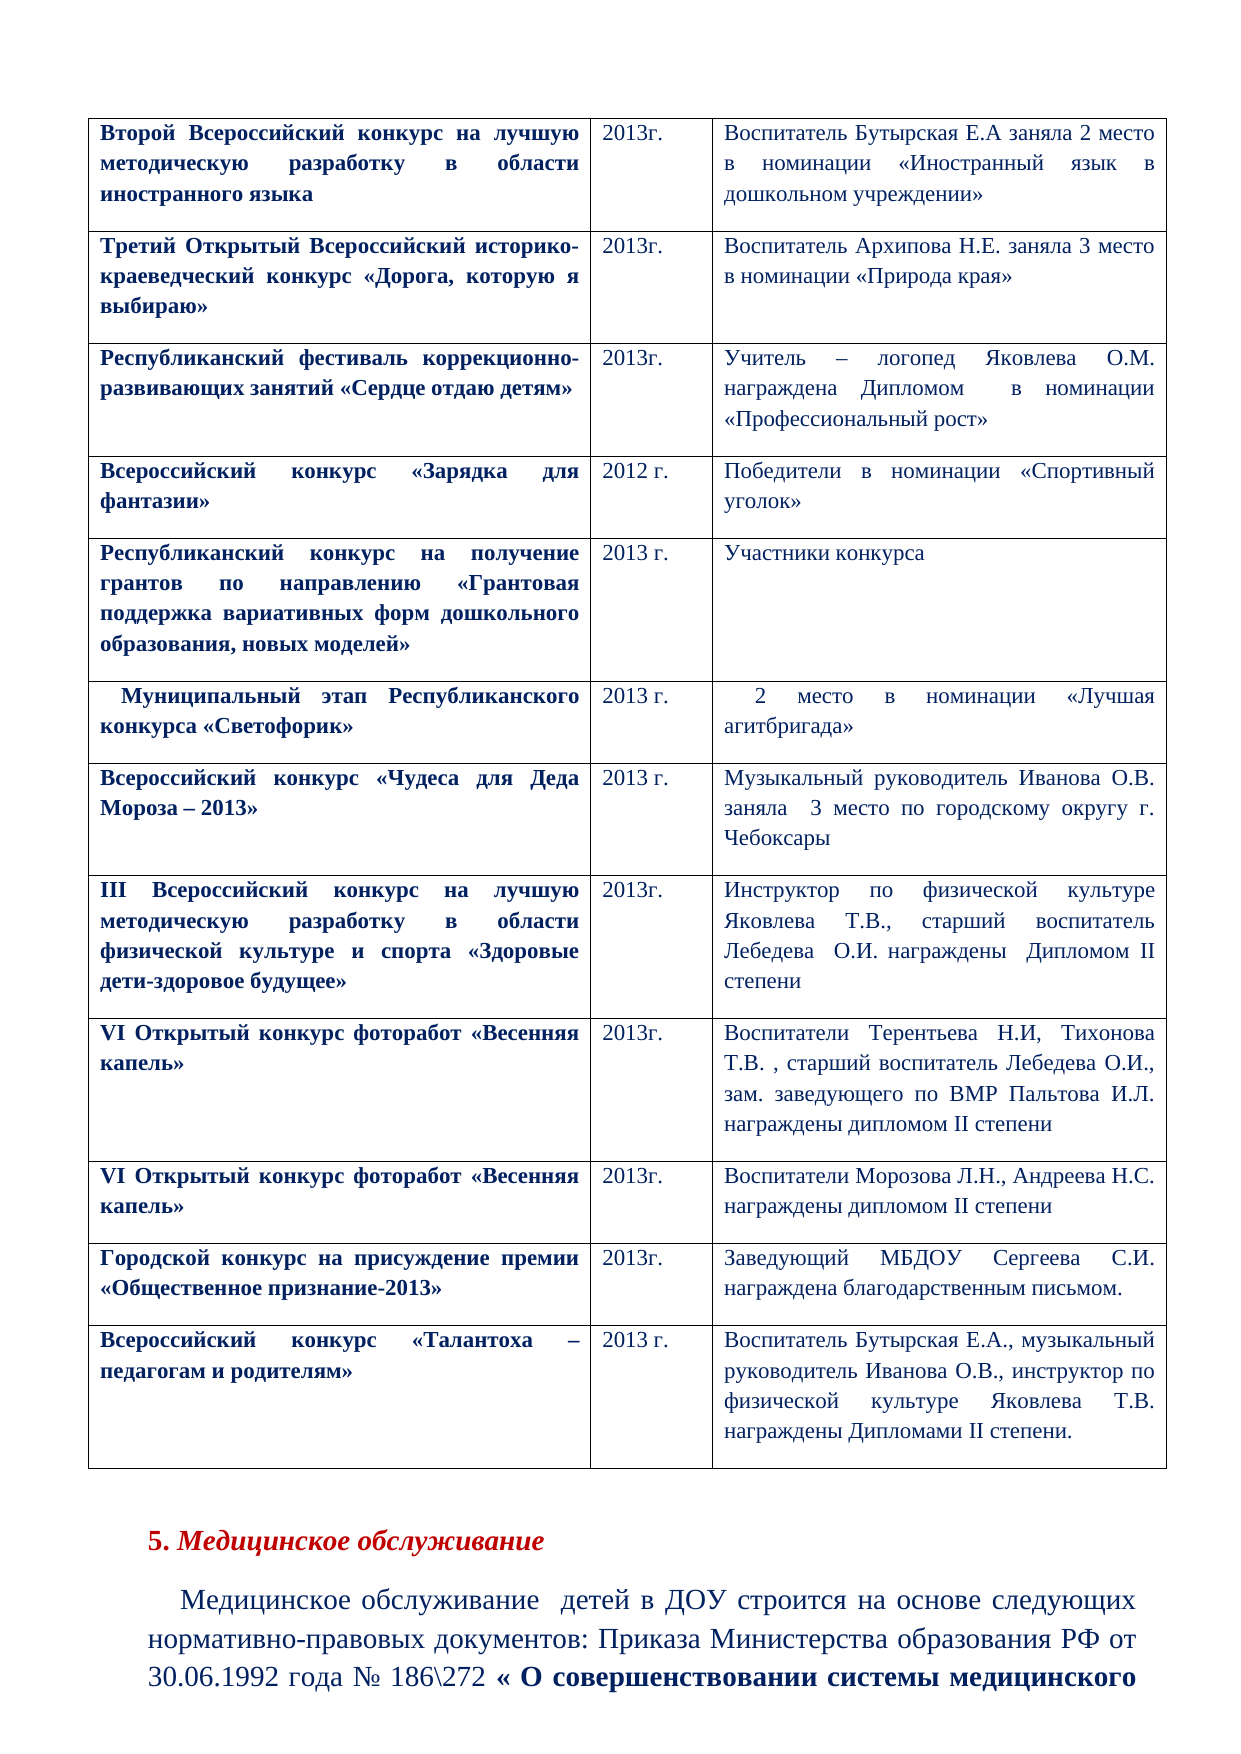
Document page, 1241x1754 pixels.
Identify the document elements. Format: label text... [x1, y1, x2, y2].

table_cell VI Открытый конкурс фоторабот «Весенняя капель» [89, 1162, 590, 1243]
table_cell III Всероссийский конкурс на лучшую методическую разработку в области физической культуре и спорта «Здоровые дети-здоровое будущее» [89, 876, 590, 1018]
text 5. Медицинское обслуживание [148, 1523, 1137, 1557]
table_cell 2012 г. [591, 457, 712, 538]
table_cell 2013г. [591, 119, 712, 231]
table_cell Всероссийский конкурс «Зарядка для фантазии» [89, 457, 590, 538]
table_cell Всероссийский конкурс «Талантоха – педагогам и родителям» [89, 1326, 590, 1468]
table_cell Участники конкурса [713, 539, 1166, 681]
table_cell 2013г. [591, 232, 712, 343]
table_cell 2013г. [591, 1162, 712, 1243]
table_cell Победители в номинации «Спортивный уголок» [713, 457, 1166, 538]
table_cell Инструктор по физической культуре Яковлева Т.В., старший воспитатель Лебедева О.И. награждены Дипломом II степени [713, 876, 1166, 1018]
table_cell 2013г. [591, 876, 712, 1018]
table_cell Музыкальный руководитель Иванова О.В. заняла 3 место по городскому округу г. Чебоксары [713, 764, 1166, 875]
table_cell Городской конкурс на присуждение премии «Общественное признание-2013» [89, 1244, 590, 1325]
table_cell Воспитатели Морозова Л.Н., Андреева Н.С. награждены дипломом II степени [713, 1162, 1166, 1243]
table_cell 2013 г. [591, 539, 712, 681]
table_cell Воспитатель Бутырская Е.А., музыкальный руководитель Иванова О.В., инструктор по физической культуре Яковлева Т.В. награждены Дипломами II степени. [713, 1326, 1166, 1468]
table_cell Воспитатели Терентьева Н.И, Тихонова Т.В. , старший воспитатель Лебедева О.И., зам. заведующего по ВМР Пальтова И.Л. награждены дипломом II степени [713, 1019, 1166, 1161]
table_cell 2013г. [591, 1244, 712, 1325]
table_cell Воспитатель Архипова Н.Е. заняла 3 место в номинации «Природа края» [713, 232, 1166, 343]
table_cell Второй Всероссийский конкурс на лучшую методическую разработку в области иностранного языка [89, 119, 590, 231]
table_cell Третий Открытый Всероссийский историко-краеведческий конкурс «Дорога, которую я выбираю» [89, 232, 590, 343]
table_cell Учитель – логопед Яковлева О.М. награждена Дипломом в номинации «Профессиональный рост» [713, 344, 1166, 456]
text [148, 1582, 1137, 1693]
table_cell Воспитатель Бутырская Е.А заняла 2 место в номинации «Иностранный язык в дошкольном учреждении» [713, 119, 1166, 231]
table_cell 2013г. [591, 344, 712, 456]
table_cell Заведующий МБДОУ Сергеева С.И. награждена благодарственным письмом. [713, 1244, 1166, 1325]
table_cell 2013 г. [591, 1326, 712, 1468]
table_cell Республиканский конкурс на получение грантов по направлению «Грантовая поддержка вариативных форм дошкольного образования, новых моделей» [89, 539, 590, 681]
table_cell Муниципальный этап Республиканского конкурса «Светофорик» [89, 682, 590, 763]
table_cell Всероссийский конкурс «Чудеса для Деда Мороза – 2013» [89, 764, 590, 875]
table_cell 2 место в номинации «Лучшая агитбригада» [713, 682, 1166, 763]
table_cell Республиканский фестиваль коррекционно-развивающих занятий «Сердце отдаю детям» [89, 344, 590, 456]
table_cell 2013 г. [591, 764, 712, 875]
table_cell 2013г. [591, 1019, 712, 1161]
table_cell VI Открытый конкурс фоторабот «Весенняя капель» [89, 1019, 590, 1161]
table_cell 2013 г. [591, 682, 712, 763]
